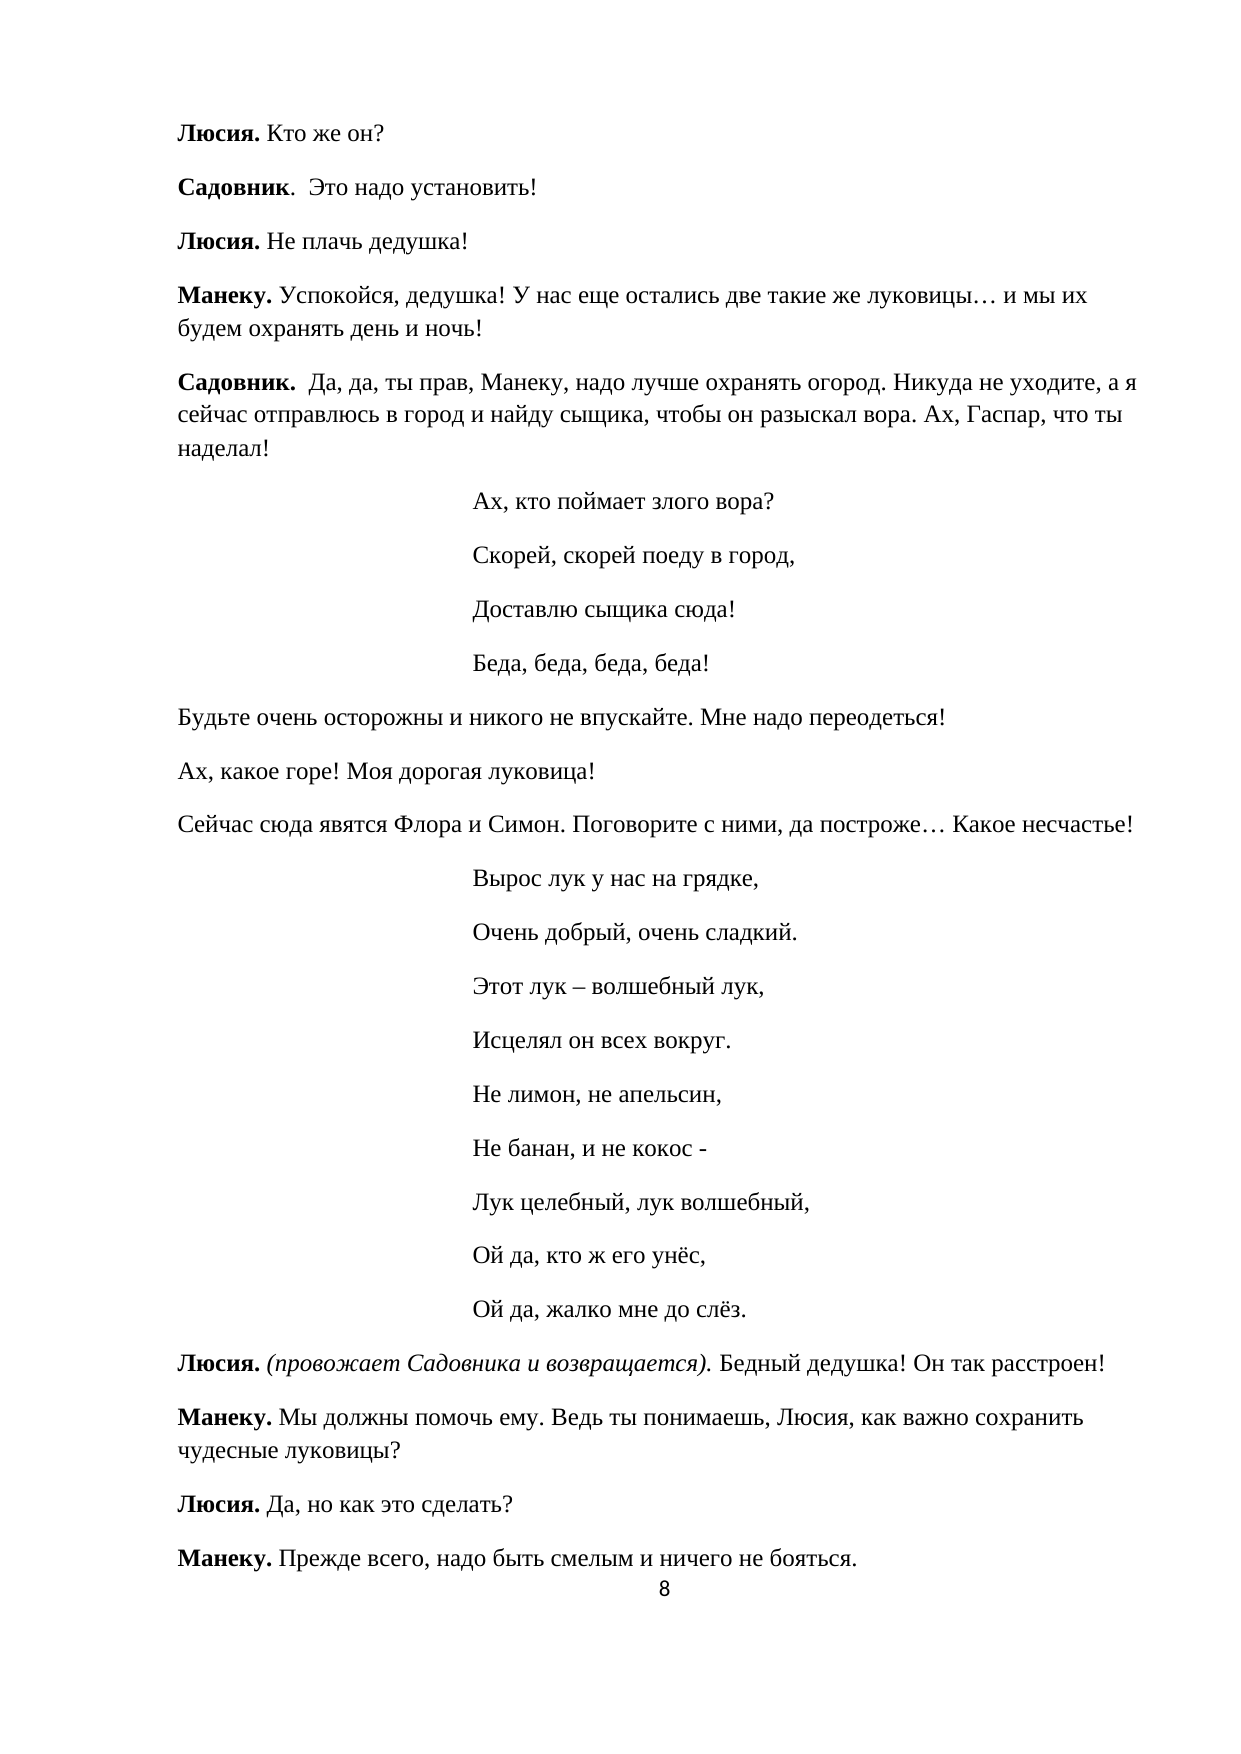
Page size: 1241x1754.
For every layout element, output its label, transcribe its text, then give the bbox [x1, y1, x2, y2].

text Скорей, скорей поеду в город, [177, 540, 1152, 569]
text Манеку. Мы должны помочь ему. Ведь ты понимаешь, Люсия, как важно сохранить чудесные луковицы? [177, 1402, 1152, 1464]
text Будьте очень осторожны и никого не впускайте. Мне надо переодеться! [177, 702, 1152, 731]
text Ой да, жалко мне до слёз. [177, 1294, 1152, 1323]
text Вырос лук у нас на грядке, [177, 863, 1152, 892]
text Манеку. Прежде всего, надо быть смелым и ничего не бояться. [177, 1543, 1152, 1571]
text Ах, какое горе! Моя дорогая луковица! [177, 756, 1152, 784]
text Сейчас сюда явятся Флора и Симон. Поговорите с ними, да построже… Какое несчастье! [177, 809, 1152, 838]
text Ой да, кто ж его унёс, [177, 1240, 1152, 1269]
text Ах, кто поймает злого вора? [177, 486, 1152, 515]
text Беда, беда, беда, беда! [177, 648, 1152, 677]
text Доставлю сыщика сюда! [177, 594, 1152, 623]
text Очень добрый, очень сладкий. [177, 917, 1152, 946]
text Садовник. Да, да, ты прав, Манеку, надо лучше охранять огород. Никуда не уходите, а я сейчас отправлюсь в город и найду сыщика, чтобы он разыскал вора. Ах, Гаспар, что ты наделал! [177, 367, 1152, 461]
text Лук целебный, лук волшебный, [177, 1187, 1152, 1215]
text Люсия. Не плачь дедушка! [177, 226, 1152, 254]
text Садовник. Это надо установить! [177, 172, 1152, 201]
text Исцелял он всех вокруг. [177, 1025, 1152, 1054]
text Манеку. Успокойся, дедушка! У нас еще остались две такие же луковицы… и мы их будем охранять день и ночь! [177, 280, 1152, 341]
text Люсия. (провожает Садовника и возвращается). Бедный дедушка! Он так расстроен! [177, 1348, 1152, 1377]
text Не лимон, не апельсин, [177, 1079, 1152, 1108]
text Не банан, и не кокос - [177, 1133, 1152, 1161]
text Этот лук – волшебный лук, [177, 971, 1152, 1000]
text Люсия. Кто же он? [177, 118, 1152, 147]
text Люсия. Да, но как это сделать? [177, 1489, 1152, 1518]
